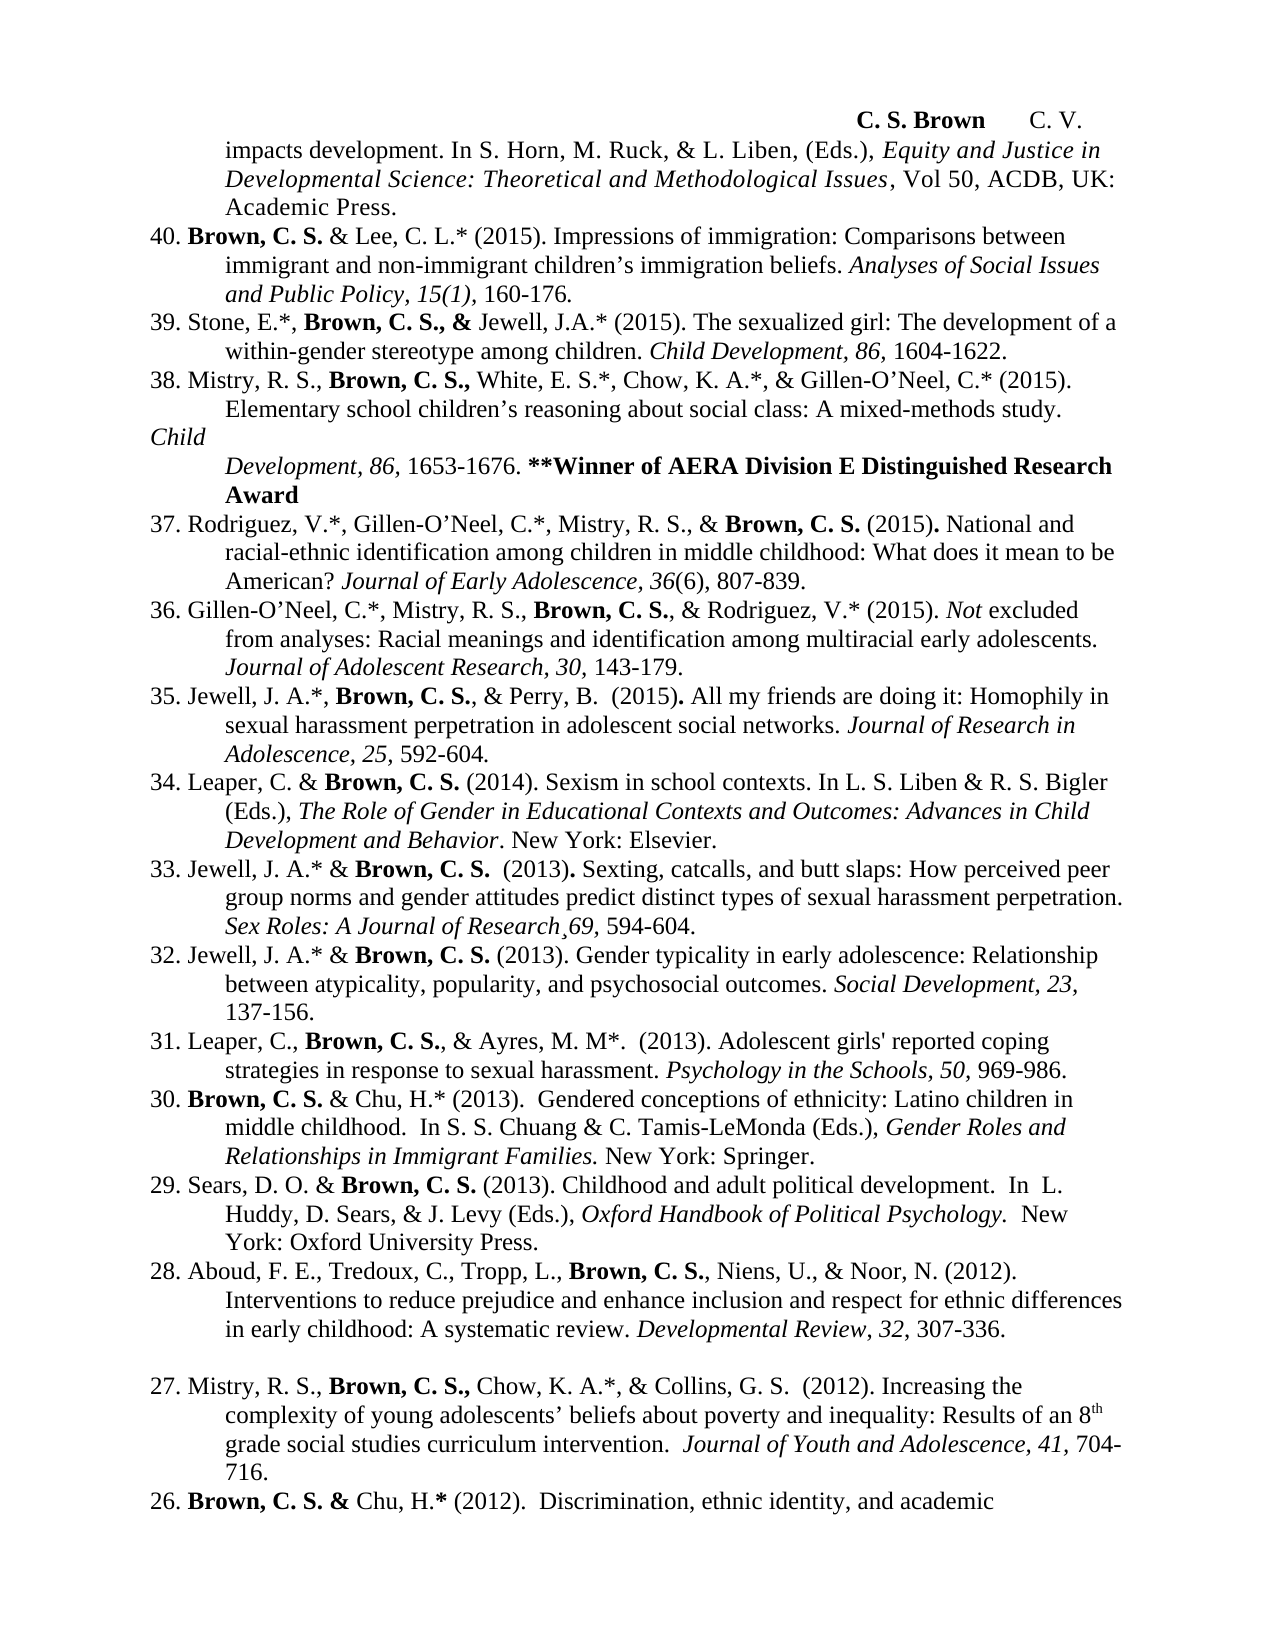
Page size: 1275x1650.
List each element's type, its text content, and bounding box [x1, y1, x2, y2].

text 35. Jewell, J. A.*, Brown, C. S., & Perry, B. (2015). All my friends are doing it: Homophily in [150, 681, 1125, 710]
text between atypicality, popularity, and psychosocial outcomes. Social Development, 23, [150, 969, 1125, 997]
text 31. Leaper, C., Brown, C. S., & Ayres, M. M*. (2013). Adolescent girls' reported coping [150, 1026, 1125, 1055]
text sexual harassment perpetration in adolescent social networks. Journal of Research in Adolescence, 25, 592-604. [225, 710, 1125, 767]
text immigrant and non-immigrant children’s immigration beliefs. Analyses of Social Issues and Public Policy, 15(1), 160-176. [225, 250, 1125, 307]
text Development, 86, 1653-1676. **Winner of AERA Division E Distinguished Research Award [225, 451, 1125, 509]
text Huddy, D. Sears, & J. Levy (Eds.), Oxford Handbook of Political Psychology. New York: Oxford University Press. [225, 1199, 1125, 1256]
text racial-ethnic identification among children in middle childhood: What does it mean to be American? Journal of Early Adolescence, 36(6), 807-839. [225, 537, 1125, 595]
text from analyses: Racial meanings and identification among multiracial early adolescents. Journal of Adolescent Research, 30, 143-179. [225, 624, 1125, 681]
text 34. Leaper, C. & Brown, C. S. (2014). Sexism in school contexts. In L. S. Liben & R. S. Bigler [150, 767, 1125, 796]
text impacts development. In S. Horn, M. Ruck, & L. Liben, (Eds.), Equity and Justice in Developmental Science: Theoretical and Methodological Issues, Vol 50, ACDB, UK: Academic Press. [225, 135, 1125, 221]
text Interventions to reduce prejudice and enhance inclusion and respect for ethnic differences in early childhood: A systematic review. Developmental Review, 32, 307-336. [225, 1285, 1125, 1371]
text grade social studies curriculum intervention. Journal of Youth and Adolescence, 41, 704-716. [225, 1429, 1125, 1486]
text group norms and gender attitudes predict distinct types of sexual harassment perpetration. [150, 882, 1125, 911]
text 29. Sears, D. O. & Brown, C. S. (2013). Childhood and adult political development. In L. [150, 1170, 1125, 1199]
text strategies in response to sexual harassment. Psychology in the Schools, 50, 969-986. [150, 1055, 1125, 1084]
text 37. Rodriguez, V.*, Gillen-O’Neel, C.*, Mistry, R. S., & Brown, C. S. (2015). National and [150, 509, 1125, 537]
text 30. Brown, C. S. & Chu, H.* (2013). Gendered conceptions of ethnicity: Latino children in [150, 1084, 1125, 1112]
text (Eds.), The Role of Gender in Educational Contexts and Outcomes: Advances in Child [150, 796, 1125, 825]
text Elementary school children’s reasoning about social class: A mixed-methods study. Child [150, 394, 1125, 451]
text 26. Brown, C. S. & Chu, H.* (2012). Discrimination, ethnic identity, and academic [150, 1486, 1125, 1515]
text 36. Gillen-O’Neel, C.*, Mistry, R. S., Brown, C. S., & Rodriguez, V.* (2015). Not excluded [150, 595, 1125, 624]
text 28. Aboud, F. E., Tredoux, C., Tropp, L., Brown, C. S., Niens, U., & Noor, N. (2012). [150, 1256, 1125, 1285]
text 137-156. [150, 997, 1125, 1026]
text 38. Mistry, R. S., Brown, C. S., White, E. S.*, Chow, K. A.*, & Gillen-O’Neel, C.* (2015). [150, 365, 1125, 394]
text middle childhood. In S. S. Chuang & C. Tamis-LeMonda (Eds.), Gender Roles and Relationships in Immigrant Families. New York: Springer. [225, 1112, 1125, 1170]
text 27. Mistry, R. S., Brown, C. S., Chow, K. A.*, & Collins, G. S. (2012). Increasing the [150, 1371, 1125, 1400]
text 39. Stone, E.*, Brown, C. S., & Jewell, J.A.* (2015). The sexualized girl: The development of a [150, 307, 1125, 336]
text 40. Brown, C. S. & Lee, C. L.* (2015). Impressions of immigration: Comparisons between [150, 221, 1125, 250]
text complexity of young adolescents’ beliefs about poverty and inequality: Results of an 8th [150, 1400, 1125, 1429]
text 32. Jewell, J. A.* & Brown, C. S. (2013). Gender typicality in early adolescence: Relationship [150, 940, 1125, 969]
text Sex Roles: A Journal of Research¸69, 594-604. [150, 911, 1125, 940]
text 33. Jewell, J. A.* & Brown, C. S. (2013). Sexting, catcalls, and butt slaps: How perceived peer [150, 854, 1125, 882]
text Development and Behavior. New York: Elsevier. [150, 825, 1125, 854]
text within-gender stereotype among children. Child Development, 86, 1604-1622. [150, 336, 1125, 365]
